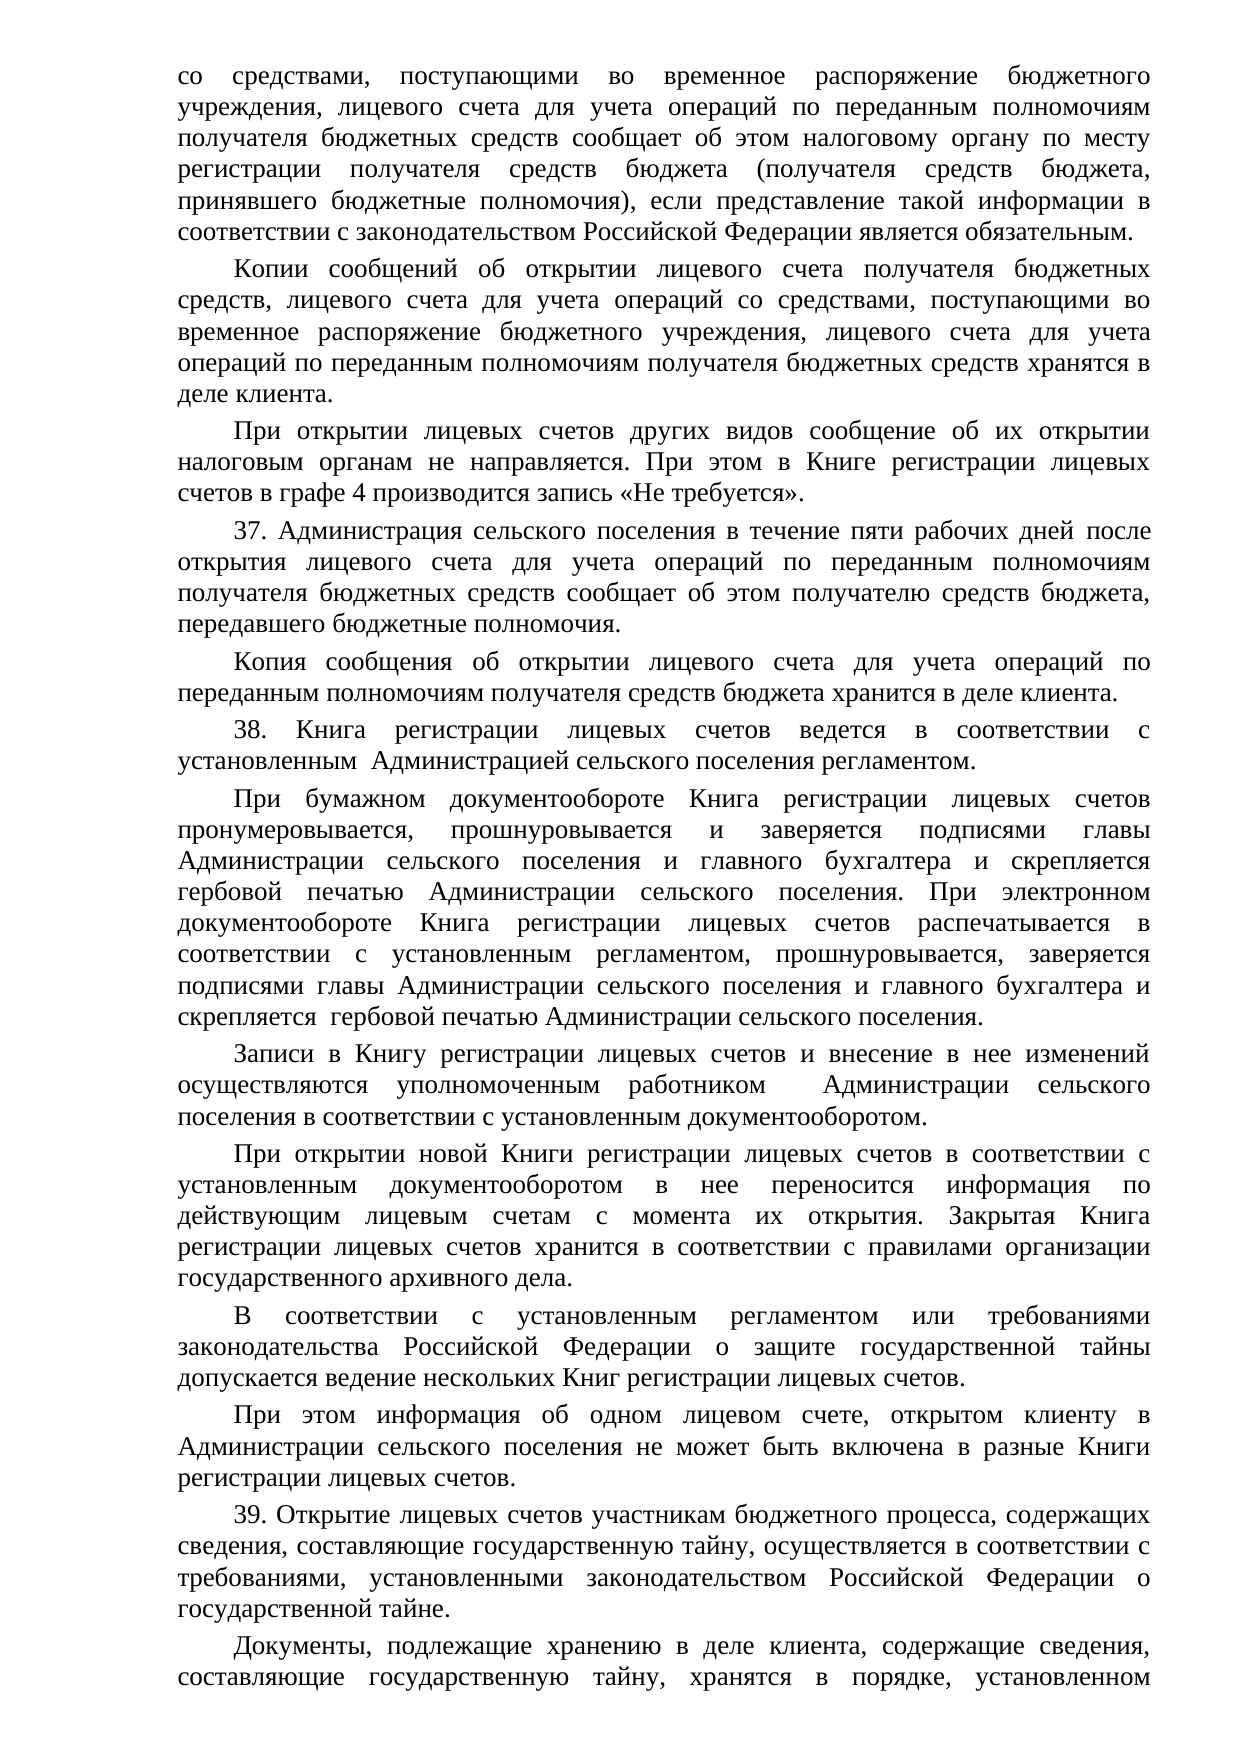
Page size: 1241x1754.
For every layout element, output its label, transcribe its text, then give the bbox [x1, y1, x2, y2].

text 39. Открытие лицевых счетов участникам бюджетного процесса, содержащих сведения, составляющие государственную тайну, осуществляется в соответствии с требованиями, установленными законодательством Российской Федерации о государственной тайне. [177, 1498, 1152, 1623]
text 37. Администрация сельского поселения в течение пяти рабочих дней после открытия лицевого счета для учета операций по переданным полномочиям получателя бюджетных средств сообщает об этом получателю средств бюджета, передавшего бюджетные полномочия. [177, 514, 1152, 638]
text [177, 1629, 1152, 1691]
text В соответствии с установленным регламентом или требованиями законодательства Российской Федерации о защите государственной тайны допускается ведение нескольких Книг регистрации лицевых счетов. [177, 1299, 1152, 1392]
text Копия сообщения об открытии лицевого счета для учета операций по переданным полномочиям получателя средств бюджета хранится в деле клиента. [177, 645, 1152, 707]
text Записи в Книгу регистрации лицевых счетов и внесение в нее изменений осуществляются уполномоченным работником Администрации сельского поселения в соответствии с установленным документооборотом. [177, 1037, 1152, 1131]
text При бумажном документообороте Книга регистрации лицевых счетов пронумеровывается, прошнуровывается и заверяется подписями главы Администрации сельского поселения и главного бухгалтера и скрепляется гербовой печатью Администрации сельского поселения. При электронном документообороте Книга регистрации лицевых счетов распечатывается в соответствии с установленным регламентом, прошнуровывается, заверяется подписями главы Администрации сельского поселения и главного бухгалтера и скрепляется гербовой печатью Администрации сельского поселения. [177, 782, 1152, 1031]
text При открытии новой Книги регистрации лицевых счетов в соответствии с установленным документооборотом в нее переносится информация по действующим лицевым счетам с момента их открытия. Закрытая Книга регистрации лицевых счетов хранится в соответствии с правилами организации государственного архивного дела. [177, 1137, 1152, 1293]
text При открытии лицевых счетов других видов сообщение об их открытии налоговым органам не направляется. При этом в Книге регистрации лицевых счетов в графе 4 производится запись «Не требуется». [177, 414, 1152, 508]
text При этом информация об одном лицевом счете, открытом клиенту в Администрации сельского поселения не может быть включена в разные Книги регистрации лицевых счетов. [177, 1399, 1152, 1492]
text Копии сообщений об открытии лицевого счета получателя бюджетных средств, лицевого счета для учета операций со средствами, поступающими во временное распоряжение бюджетного учреждения, лицевого счета для учета операций по переданным полномочиям получателя бюджетных средств хранятся в деле клиента. [177, 252, 1152, 408]
text 38. Книга регистрации лицевых счетов ведется в соответствии с установленным Администрацией сельского поселения регламентом. [177, 713, 1152, 776]
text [177, 59, 1152, 246]
